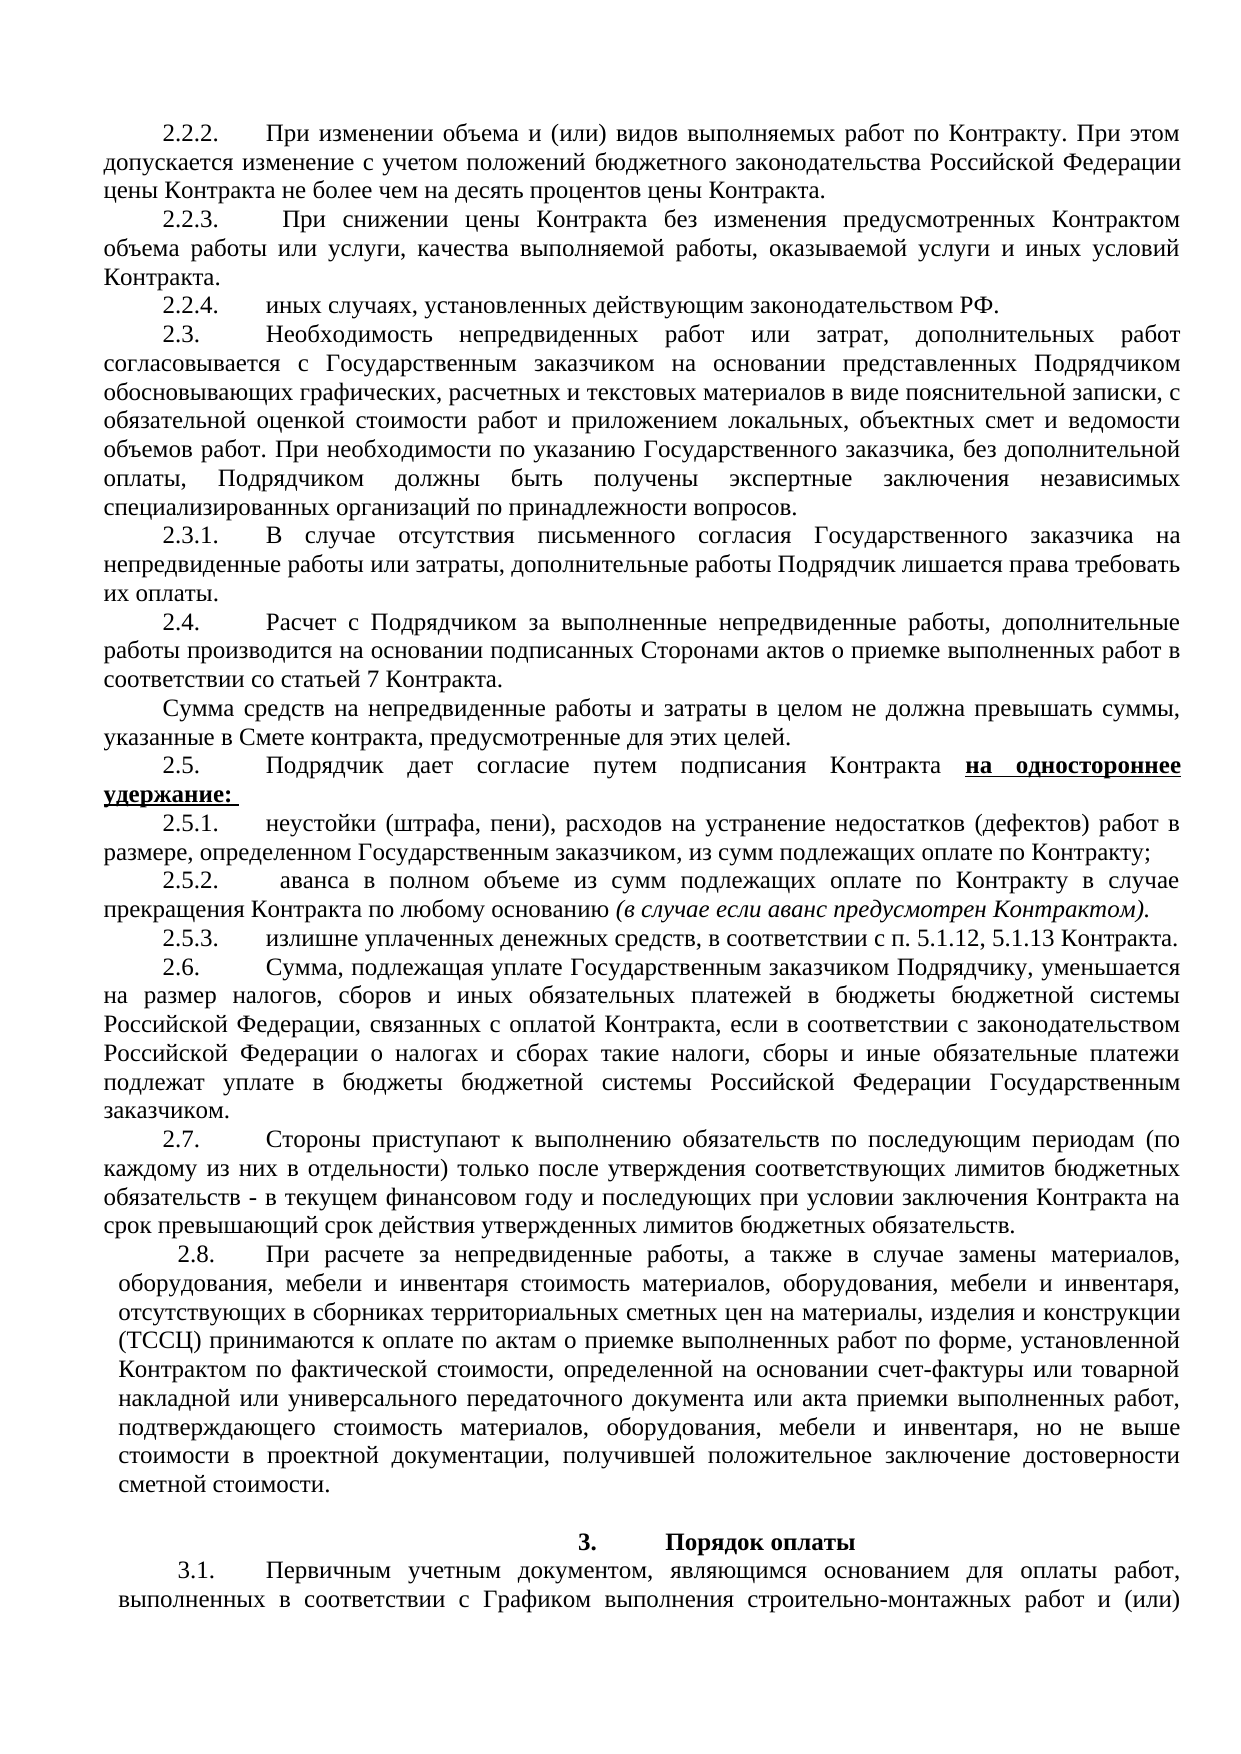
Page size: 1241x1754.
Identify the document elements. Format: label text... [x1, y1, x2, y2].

list При расчете за непредвиденные работы, а также в случае замены материалов, оборудования, мебели и инвентаря стоимость материалов, оборудования, мебели и инвентаря, отсутствующих в сборниках территориальных сметных цен на материалы, изделия и конструкции (ТССЦ) принимаются к оплате по актам о приемке выполненных работ по форме, установленной Контрактом по фактической стоимости, определенной на основании счет-фактуры или товарной накладной или универсального передаточного документа или акта приемки выполненных работ, подтверждающего стоимость материалов, оборудования, мебели и инвентаря, но не выше стоимости в проектной документации, получившей положительное заключение достоверности сметной стоимости. [118, 1239, 1181, 1498]
list Порядок оплаты [193, 1527, 1181, 1556]
list неустойки (штрафа, пени), расходов на устранение недостатков (дефектов) работ в размере, определенном Государственным заказчиком, из сумм подлежащих оплате по Контракту; [103, 808, 1181, 866]
list аванса в полном объеме из сумм подлежащих оплате по Контракту в случае прекращения Контракта по любому основанию (в случае если аванс предусмотрен Контрактом). [103, 866, 1181, 923]
list иных случаях, установленных действующим законодательством РФ. [103, 291, 1181, 319]
list Сумма, подлежащая уплате Государственным заказчиком Подрядчику, уменьшается на размер налогов, сборов и иных обязательных платежей в бюджеты бюджетной системы Российской Федерации, связанных с оплатой Контракта, если в соответствии с законодательством Российской Федерации о налогах и сборах такие налоги, сборы и иные обязательные платежи подлежат уплате в бюджеты бюджетной системы Российской Федерации Государственным заказчиком. [103, 952, 1181, 1124]
list Необходимость непредвиденных работ или затрат, дополнительных работ согласовывается с Государственным заказчиком на основании представленных Подрядчиком обосновывающих графических, расчетных и текстовых материалов в виде пояснительной записки, с обязательной оценкой стоимости работ и приложением локальных, объектных смет и ведомости объемов работ. При необходимости по указанию Государственного заказчика, без дополнительной оплаты, Подрядчиком должны быть получены экспертные заключения независимых специализированных организаций по принадлежности вопросов. [103, 319, 1181, 521]
list В случае отсутствия письменного согласия Государственного заказчика на непредвиденные работы или затраты, дополнительные работы Подрядчик лишается права требовать их оплаты. [103, 521, 1181, 607]
list Расчет с Подрядчиком за выполненные непредвиденные работы, дополнительные работы производится на основании подписанных Сторонами актов о приемке выполненных работ в соответствии со статьей 7 Контракта. [103, 607, 1181, 693]
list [118, 1556, 1181, 1613]
list Подрядчик дает согласие путем подписания Контракта на одностороннее удержание: [103, 751, 1181, 808]
list излишне уплаченных денежных средств, в соответствии с п. 5.1.12, 5.1.13 Контракта. [103, 923, 1181, 952]
text Сумма средств на непредвиденные работы и затраты в целом не должна превышать суммы, указанные в Смете контракта, предусмотренные для этих целей. [103, 693, 1181, 751]
list При снижении цены Контракта без изменения предусмотренных Контрактом объема работы или услуги, качества выполняемой работы, оказываемой услуги и иных условий Контракта. [103, 204, 1181, 291]
list При изменении объема и (или) видов выполняемых работ по Контракту. При этом допускается изменение с учетом положений бюджетного законодательства Российской Федерации цены Контракта не более чем на десять процентов цены Контракта. [103, 118, 1181, 204]
list Стороны приступают к выполнению обязательств по последующим периодам (по каждому из них в отдельности) только после утверждения соответствующих лимитов бюджетных обязательств - в текущем финансовом году и последующих при условии заключения Контракта на срок превышающий срок действия утвержденных лимитов бюджетных обязательств. [103, 1124, 1181, 1239]
